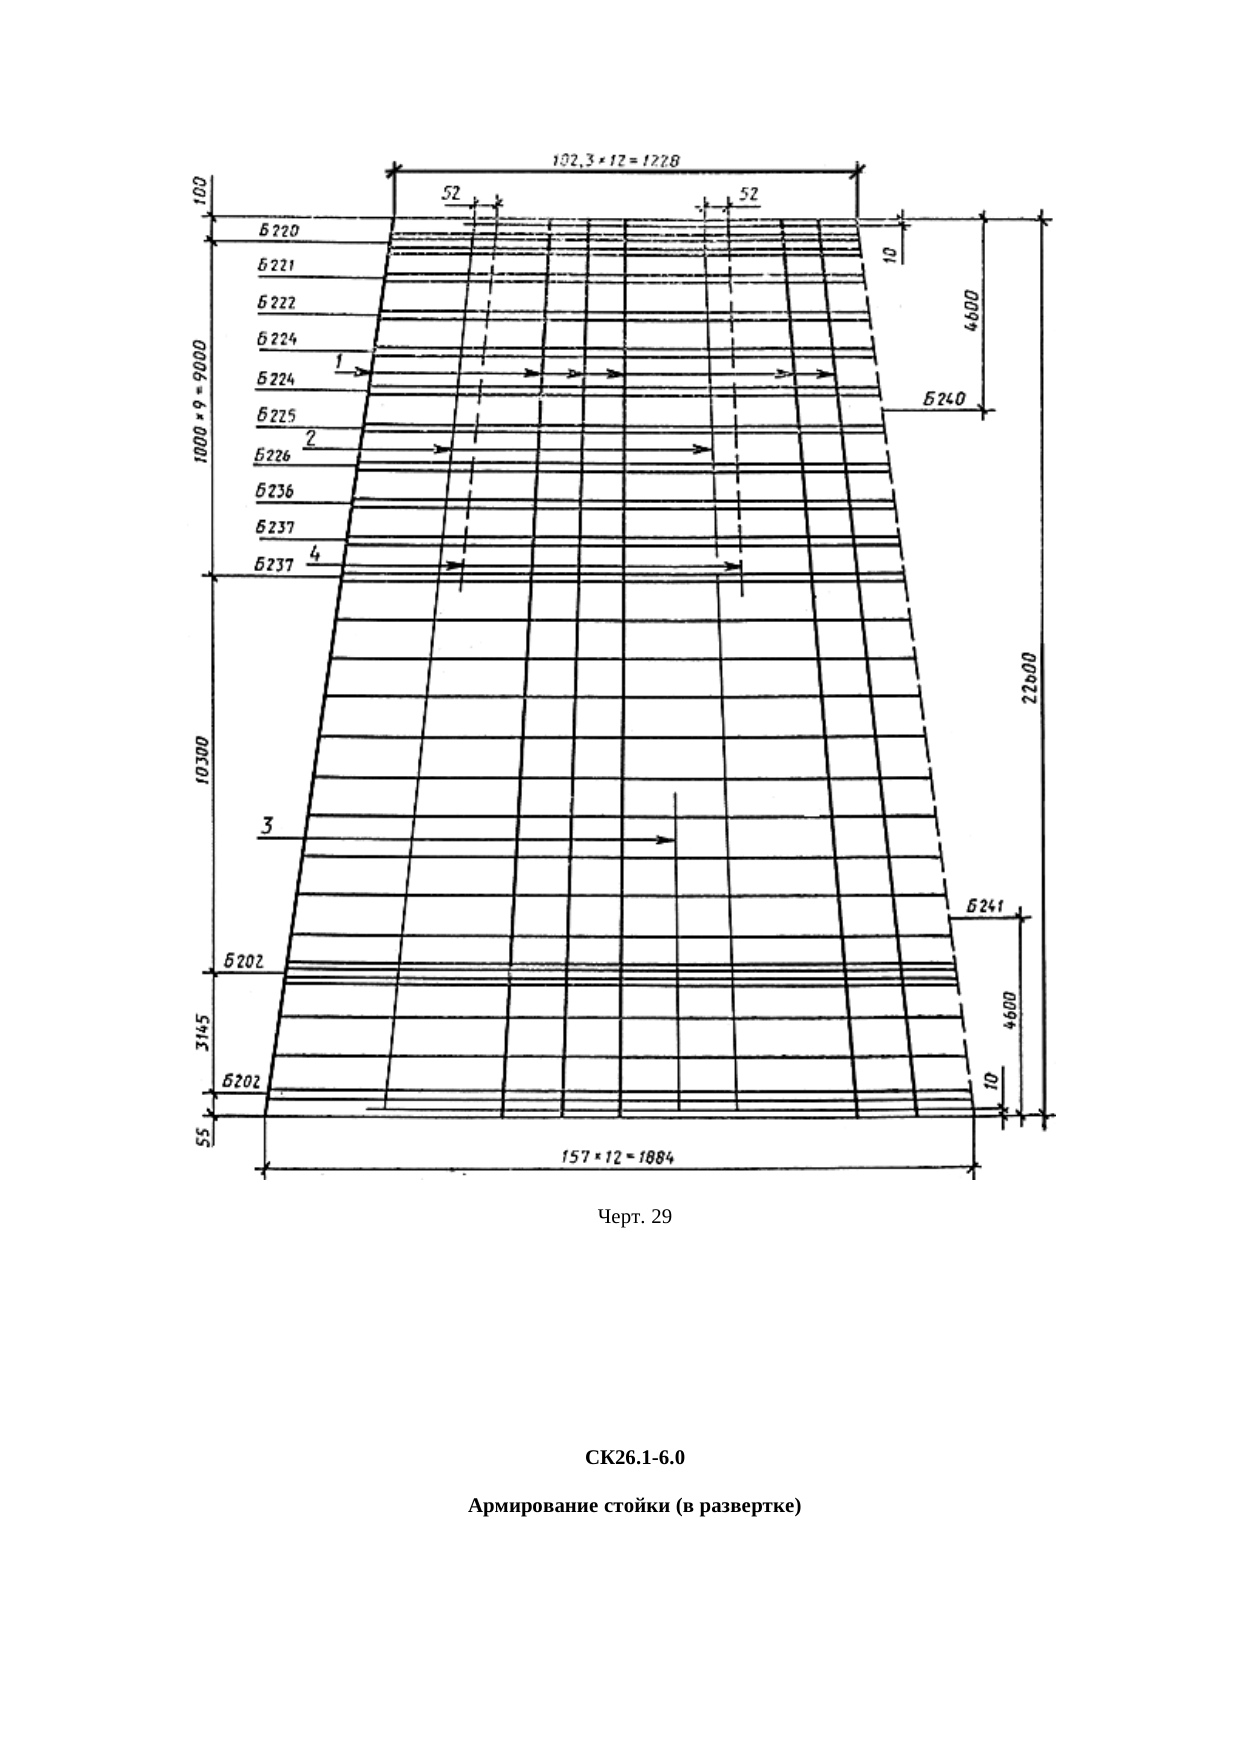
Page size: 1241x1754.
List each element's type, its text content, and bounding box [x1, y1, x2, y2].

text Черт. 29 [187, 1204, 1053, 1228]
subtitle Армирование стойки (в развертке) [187, 1493, 1053, 1517]
subtitle СК26.1-6.0 [187, 1444, 1053, 1468]
picture [187, 149, 1056, 1180]
